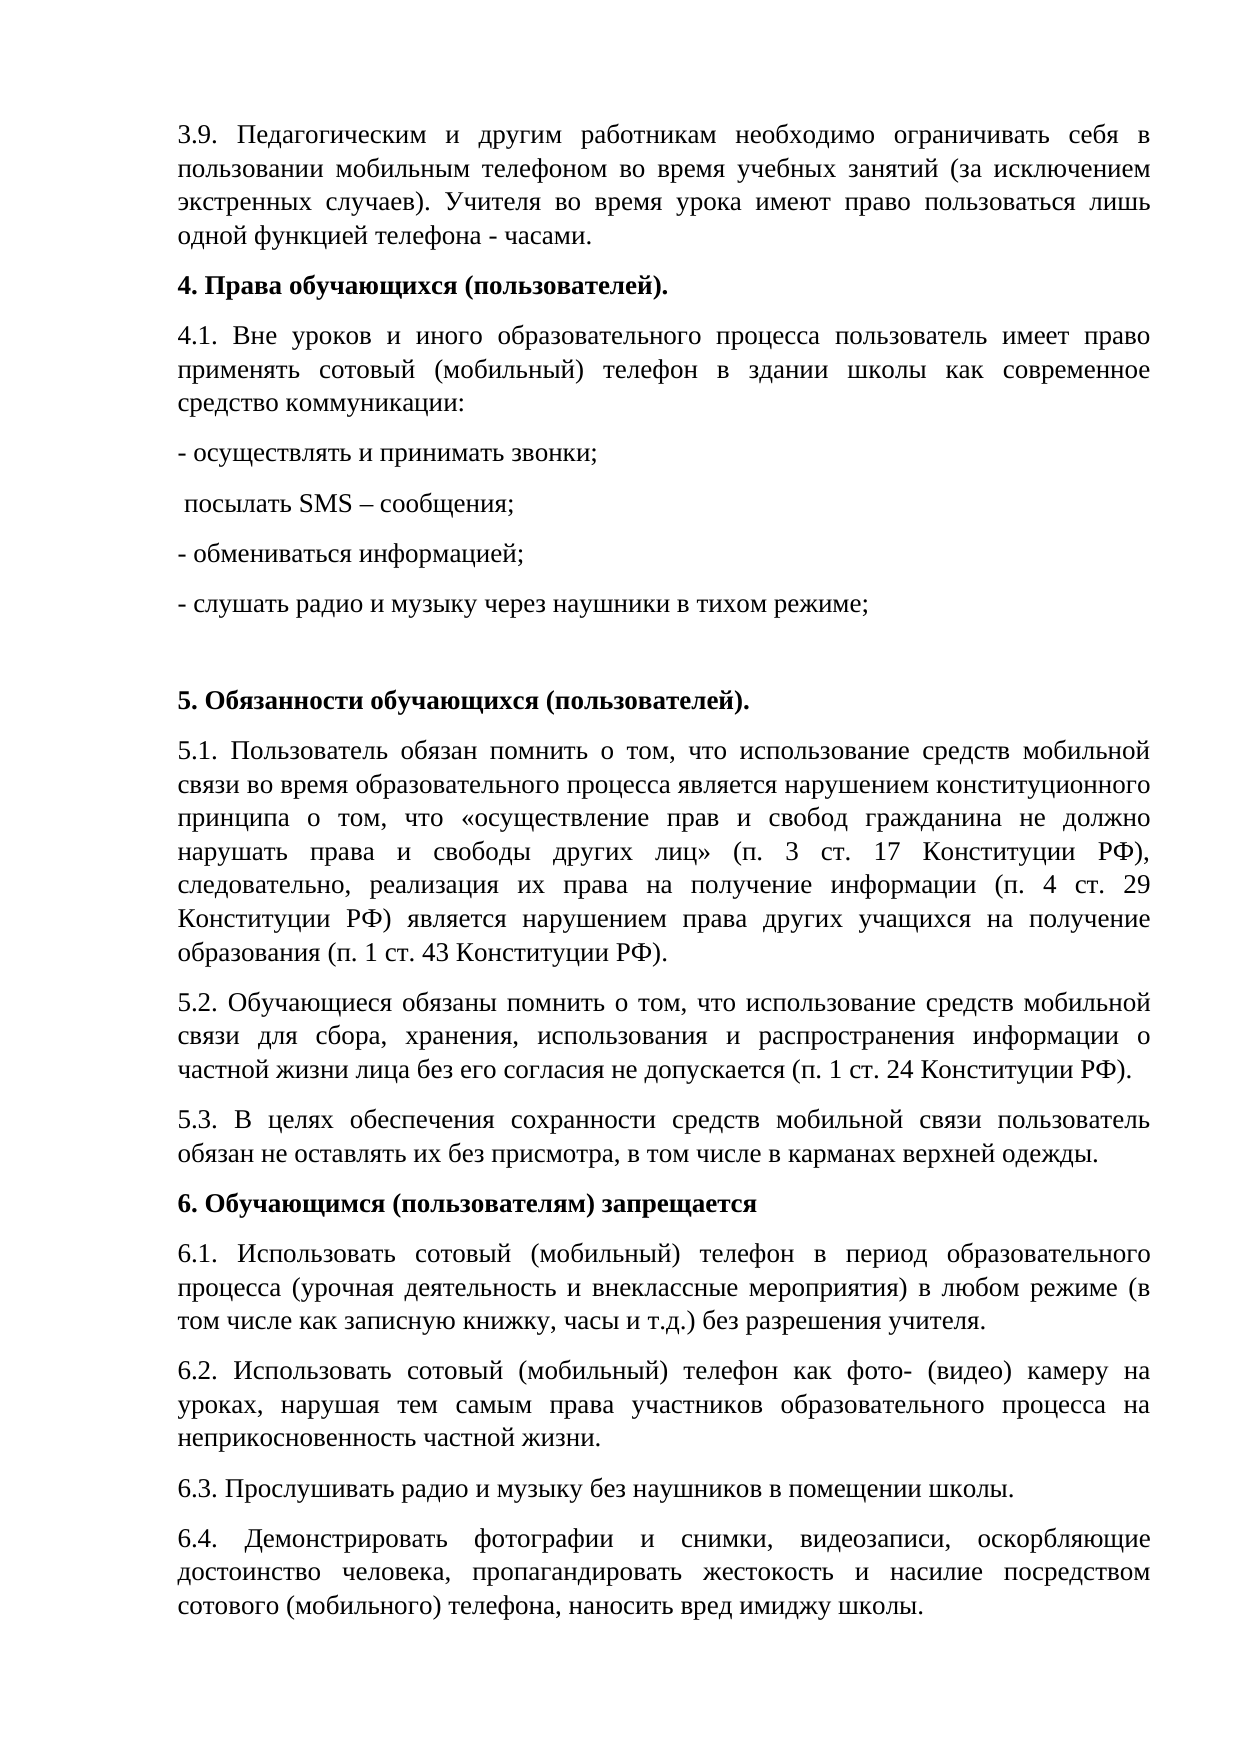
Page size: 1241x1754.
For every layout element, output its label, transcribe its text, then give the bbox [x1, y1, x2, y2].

text 4. Права обучающихся (пользователей). [177, 269, 1152, 300]
text 5.1. Пользователь обязан помнить о том, что использование средств мобильной связи во время образовательного процесса является нарушением конституционного принципа о том, что «осуществление прав и свобод гражданина не должно нарушать права и свободы других лиц» (п. 3 ст. 17 Конституции РФ), следовательно, реализация их права на получение информации (п. 4 ст. 29 Конституции РФ) является нарушением права других учащихся на получение образования (п. 1 ст. 43 Конституции РФ). [177, 734, 1152, 967]
text 6.1. Использовать сотовый (мобильный) телефон в период образовательного процесса (урочная деятельность и внеклассные мероприятия) в любом режиме (в том числе как записную книжку, часы и т.д.) без разрешения учителя. [177, 1237, 1152, 1335]
text 4.1. Вне уроков и иного образовательного процесса пользователь имеет право применять сотовый (мобильный) телефон в здании школы как современное средство коммуникации: [177, 319, 1152, 417]
text 5. Обязанности обучающихся (пользователей). [177, 684, 1152, 715]
text - слушать радио и музыку через наушники в тихом режиме; [177, 587, 1152, 618]
text 6.3. Прослушивать радио и музыку без наушников в помещении школы. [177, 1472, 1152, 1503]
text 6.2. Использовать сотовый (мобильный) телефон как фото- (видео) камеру на уроках, нарушая тем самым права участников образовательного процесса на неприкосновенность частной жизни. [177, 1354, 1152, 1453]
text - осуществлять и принимать звонки; [177, 436, 1152, 468]
text 5.3. В целях обеспечения сохранности средств мобильной связи пользователь обязан не оставлять их без присмотра, в том числе в карманах верхней одежды. [177, 1103, 1152, 1168]
text посылать SMS – сообщения; [177, 487, 1152, 518]
text 5.2. Обучающиеся обязаны помнить о том, что использование средств мобильной связи для сбора, хранения, использования и распространения информации о частной жизни лица без его согласия не допускается (п. 1 ст. 24 Конституции РФ). [177, 986, 1152, 1084]
text 6.4. Демонстрировать фотографии и снимки, видеозаписи, оскорбляющие достоинство человека, пропагандировать жестокость и насилие посредством сотового (мобильного) телефона, наносить вред имиджу школы. [177, 1522, 1152, 1620]
text 3.9. Педагогическим и другим работникам необходимо ограничивать себя в пользовании мобильным телефоном во время учебных занятий (за исключением экстренных случаев). Учителя во время урока имеют право пользоваться лишь одной функцией телефона - часами. [177, 118, 1152, 250]
text - обмениваться информацией; [177, 537, 1152, 568]
text 6. Обучающимся (пользователям) запрещается [177, 1187, 1152, 1218]
